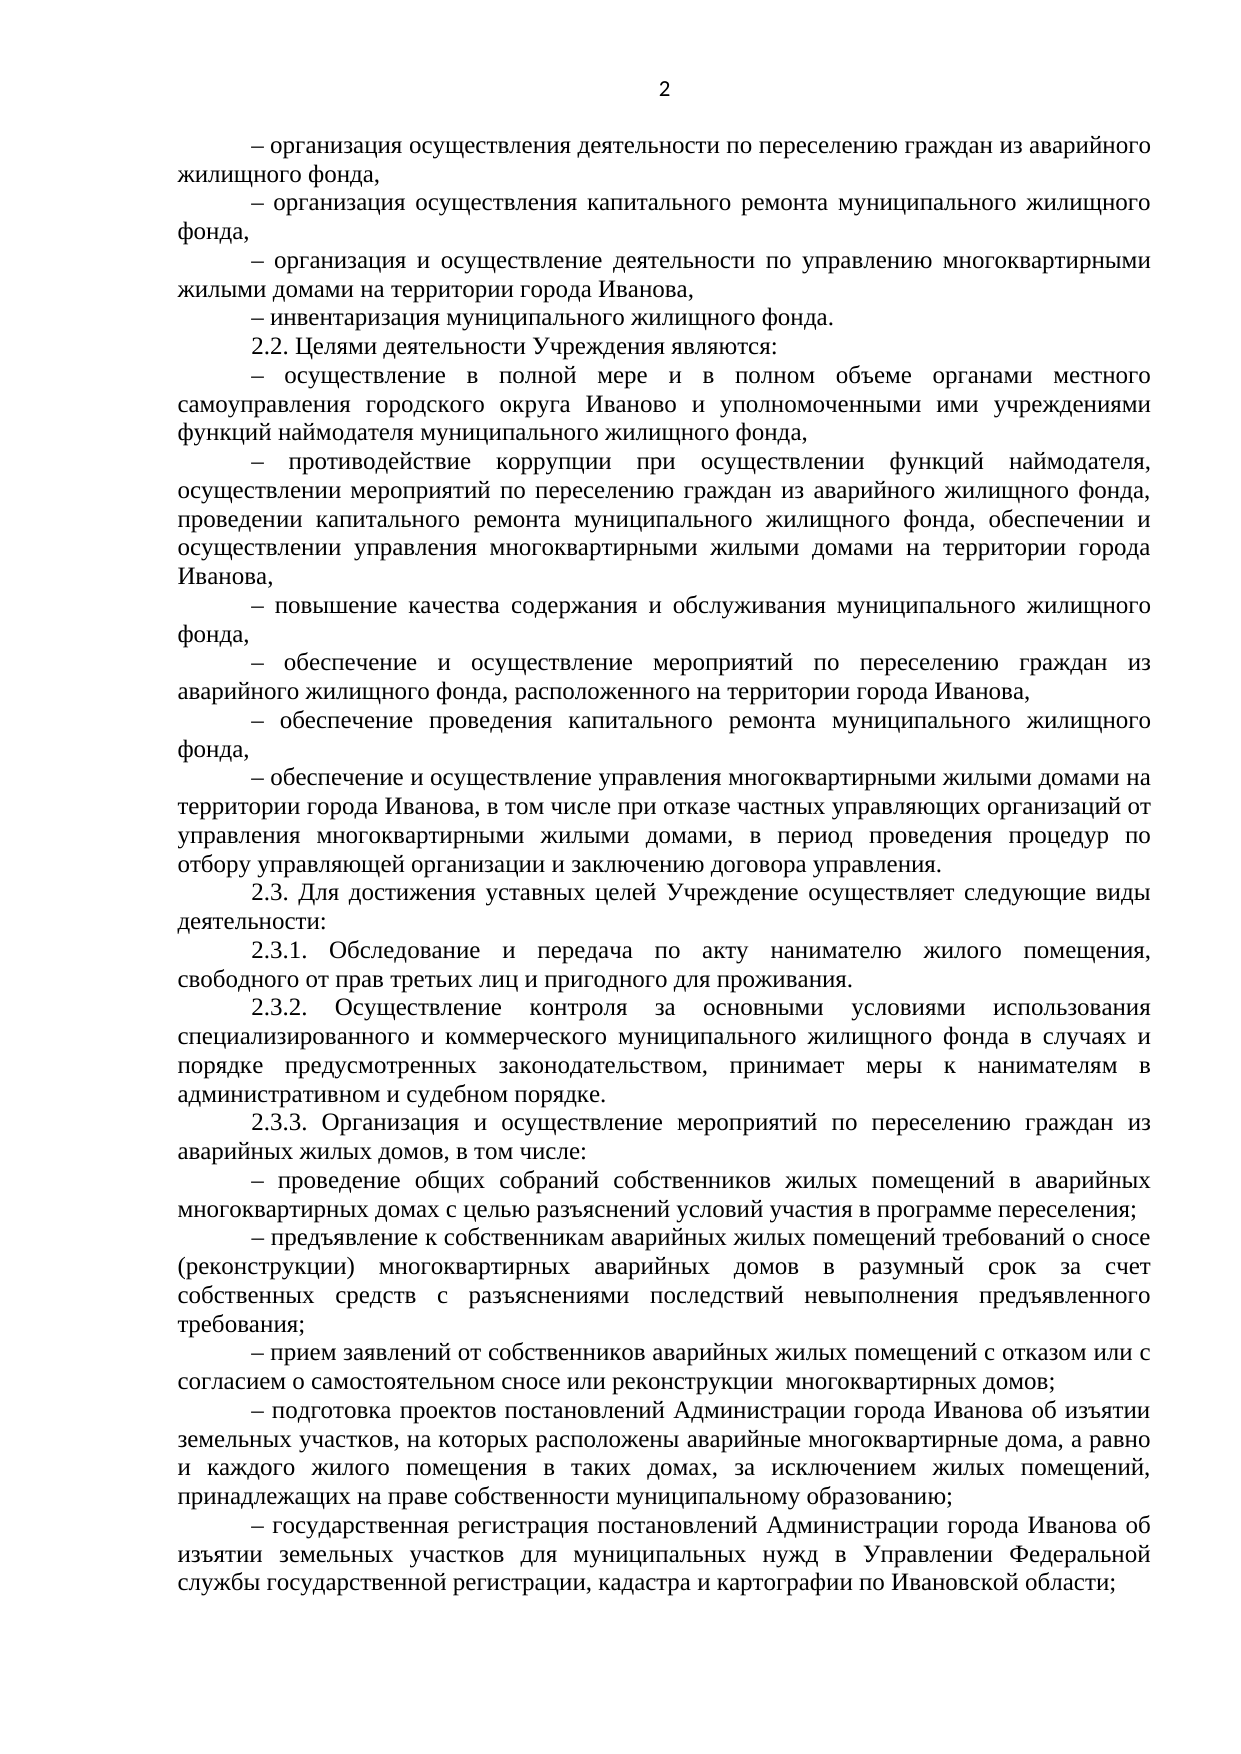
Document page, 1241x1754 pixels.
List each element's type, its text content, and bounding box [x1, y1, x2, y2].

list – обеспечение проведения капитального ремонта муниципального жилищного фонда, [177, 705, 1152, 762]
list – осуществление в полной мере и в полном объеме органами местного самоуправления городского округа Иваново и уполномоченными ими учреждениями функций наймодателя муниципального жилищного фонда, [177, 360, 1152, 446]
list – обеспечение и осуществление управления многоквартирными жилыми домами на территории города Иванова, в том числе при отказе частных управляющих организаций от управления многоквартирными жилыми домами, в период проведения процедур по отбору управляющей организации и заключению договора управления. [177, 762, 1152, 877]
text – организация и осуществление деятельности по управлению многоквартирными жилыми домами на территории города Иванова, [177, 245, 1152, 302]
text 2.2. Целями деятельности Учреждения являются: [207, 331, 1152, 360]
text – инвентаризация муниципального жилищного фонда. [177, 302, 1152, 331]
list – обеспечение и осуществление мероприятий по переселению граждан из аварийного жилищного фонда, расположенного на территории города Иванова, [177, 647, 1152, 705]
text 2.3.2. Осуществление контроля за основными условиями использования специализированного и коммерческого муниципального жилищного фонда в случаях и порядке предусмотренных законодательством, принимает меры к нанимателям в административном и судебном порядке. [177, 992, 1152, 1107]
list – противодействие коррупции при осуществлении функций наймодателя, осуществлении мероприятий по переселению граждан из аварийного жилищного фонда, проведении капитального ремонта муниципального жилищного фонда, обеспечении и осуществлении управления многоквартирными жилыми домами на территории города Иванова, [177, 446, 1152, 590]
list – повышение качества содержания и обслуживания муниципального жилищного фонда, [177, 590, 1152, 647]
text – проведение общих собраний собственников жилых помещений в аварийных многоквартирных домах с целью разъяснений условий участия в программе переселения; [177, 1165, 1152, 1222]
text – прием заявлений от собственников аварийных жилых помещений с отказом или с согласием о самостоятельном сносе или реконструкции многоквартирных домов; [177, 1337, 1152, 1395]
text – организация осуществления деятельности по переселению граждан из аварийного жилищного фонда, [177, 130, 1152, 187]
text – предъявление к собственникам аварийных жилых помещений требований о сносе (реконструкции) многоквартирных аварийных домов в разумный срок за счет собственных средств с разъяснениями последствий невыполнения предъявленного требования; [177, 1222, 1152, 1337]
text – государственная регистрация постановлений Администрации города Иванова об изъятии земельных участков для муниципальных нужд в Управлении Федеральной службы государственной регистрации, кадастра и картографии по Ивановской области; [177, 1510, 1152, 1596]
text – подготовка проектов постановлений Администрации города Иванова об изъятии земельных участков, на которых расположены аварийные многоквартирные дома, а равно и каждого жилого помещения в таких домах, за исключением жилых помещений, принадлежащих на праве собственности муниципальному образованию; [177, 1395, 1152, 1510]
text 2.3.3. Организация и осуществление мероприятий по переселению граждан из аварийных жилых домов, в том числе: [177, 1107, 1152, 1165]
text 2.3.1. Обследование и передача по акту нанимателю жилого помещения, свободного от прав третьих лиц и пригодного для проживания. [177, 935, 1152, 992]
text 2.3. Для достижения уставных целей Учреждение осуществляет следующие виды деятельности: [177, 877, 1152, 935]
text – организация осуществления капитального ремонта муниципального жилищного фонда, [177, 187, 1152, 245]
